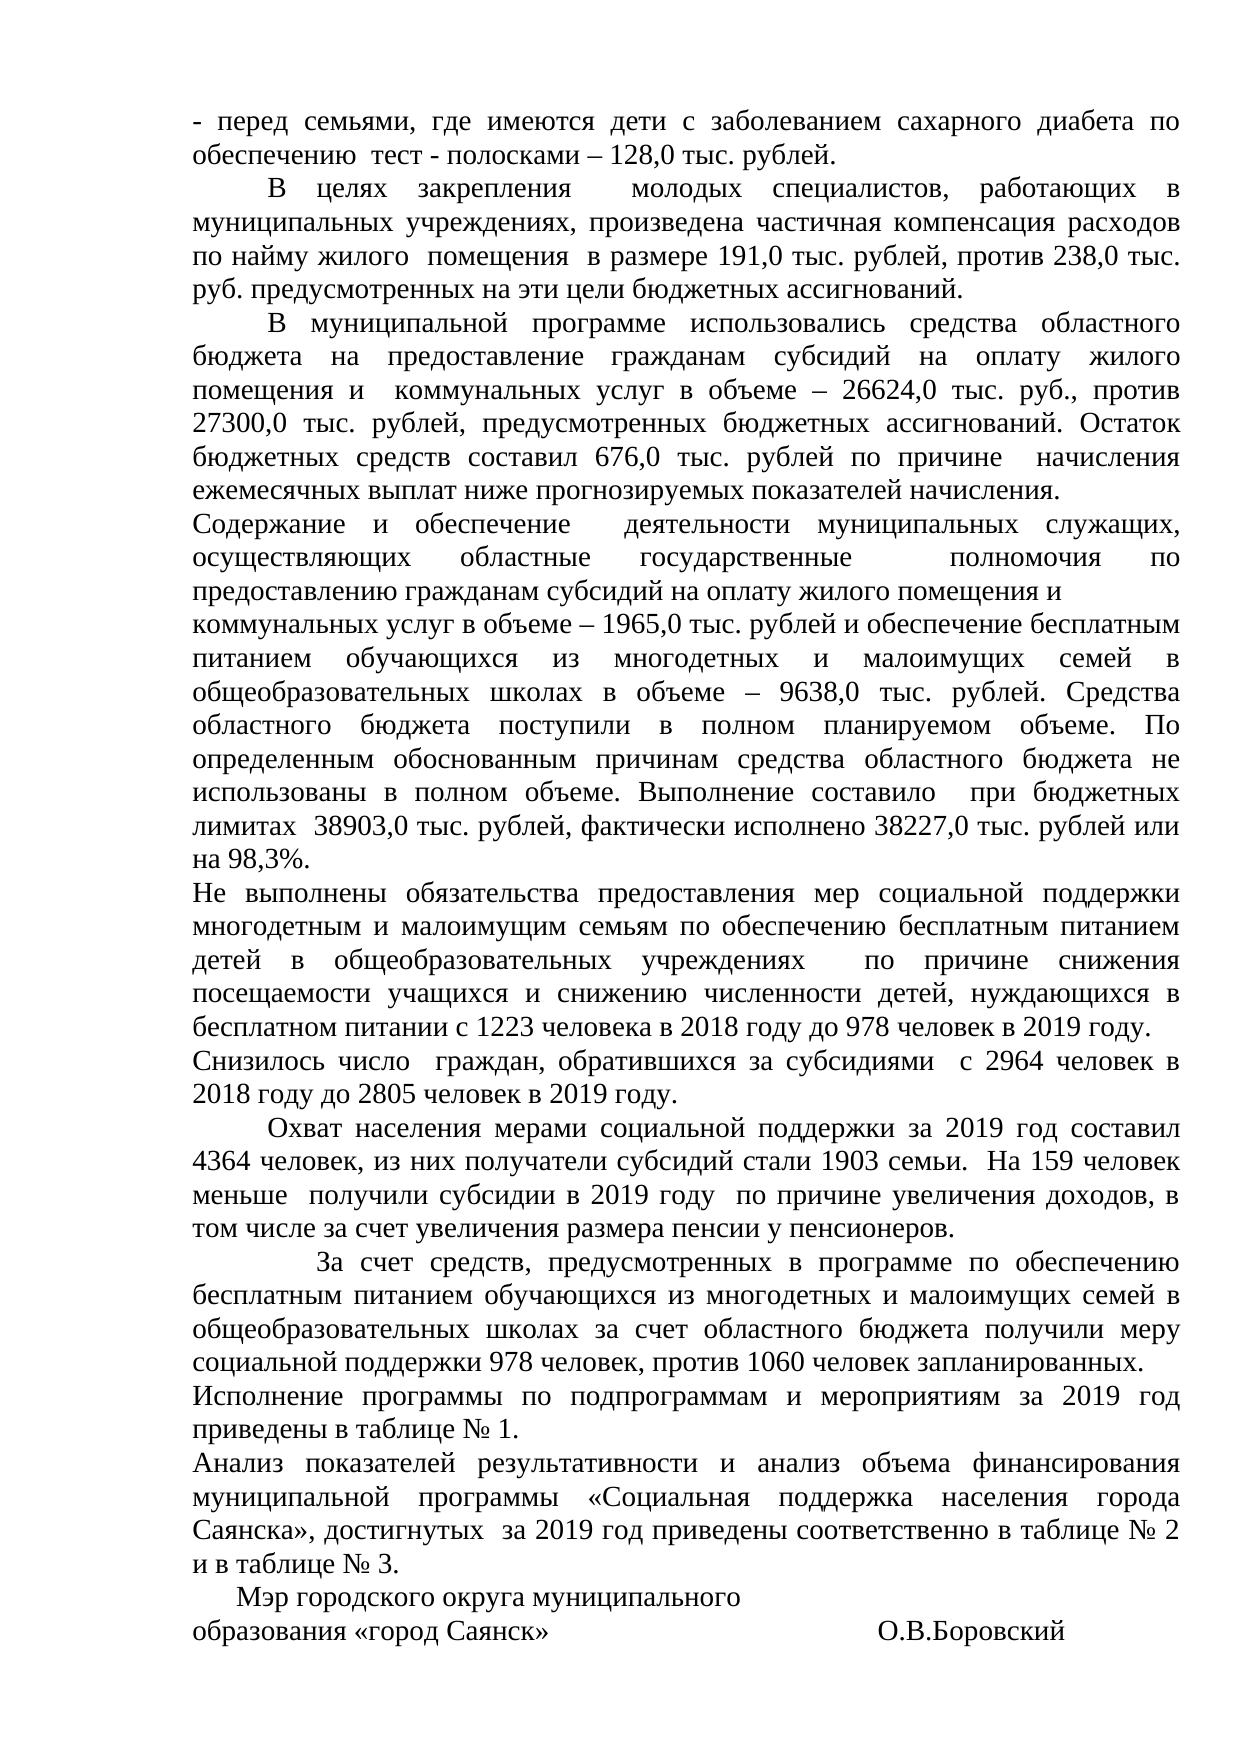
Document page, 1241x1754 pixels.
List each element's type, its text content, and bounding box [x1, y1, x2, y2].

text Содержание и обеспечение деятельности муниципальных служащих, осуществляющих областные государственные полномочия по предоставлению гражданам субсидий на оплату жилого помещения и [192, 506, 1181, 607]
text За счет средств, предусмотренных в программе по обеспечению бесплатным питанием обучающихся из многодетных и малоимущих семей в общеобразовательных школах за счет областного бюджета получили меру социальной поддержки 978 человек, против 1060 человек запланированных. [192, 1244, 1181, 1378]
text В муниципальной программе использовались средства областного бюджета на предоставление гражданам субсидий на оплату жилого помещения и коммунальных услуг в объеме – 26624,0 тыс. руб., против 27300,0 тыс. рублей, предусмотренных бюджетных ассигнований. Остаток бюджетных средств составил 676,0 тыс. рублей по причине начисления ежемесячных выплат ниже прогнозируемых показателей начисления. [192, 305, 1181, 506]
text Снизилось число граждан, обратившихся за субсидиями с 2964 человек в 2018 году до 2805 человек в 2019 году. [192, 1043, 1181, 1110]
text образования «город Саянск» О.В.Боровский [192, 1613, 1181, 1646]
text Мэр городского округа муниципального [192, 1579, 1181, 1613]
text В целях закрепления молодых специалистов, работающих в муниципальных учреждениях, произведена частичная компенсация расходов по найму жилого помещения в размере 191,0 тыс. рублей, против 238,0 тыс. руб. предусмотренных на эти цели бюджетных ассигнований. [192, 171, 1181, 305]
text Охват населения мерами социальной поддержки за 2019 год составил 4364 человек, из них получатели субсидий стали 1903 семьи. На 159 человек меньше получили субсидии в 2019 году по причине увеличения доходов, в том числе за счет увеличения размера пенсии у пенсионеров. [192, 1110, 1181, 1244]
text коммунальных услуг в объеме – 1965,0 тыс. рублей и обеспечение бесплатным питанием обучающихся из многодетных и малоимущих семей в общеобразовательных школах в объеме – 9638,0 тыс. рублей. Средства областного бюджета поступили в полном планируемом объеме. По определенным обоснованным причинам средства областного бюджета не использованы в полном объеме. Выполнение составило при бюджетных лимитах 38903,0 тыс. рублей, фактически исполнено 38227,0 тыс. рублей или на 98,3%. [192, 607, 1181, 875]
text Не выполнены обязательства предоставления мер социальной поддержки многодетным и малоимущим семьям по обеспечению бесплатным питанием детей в общеобразовательных учреждениях по причине снижения посещаемости учащихся и снижению численности детей, нуждающихся в бесплатном питании с 1223 человека в 2018 году до 978 человек в 2019 году. [192, 875, 1181, 1043]
text Анализ показателей результативности и анализ объема финансирования муниципальной программы «Социальная поддержка населения города Саянска», достигнутых за 2019 год приведены соответственно в таблице № 2 и в таблице № 3. [192, 1445, 1181, 1579]
text Исполнение программы по подпрограммам и мероприятиям за 2019 год приведены в таблице № 1. [192, 1378, 1181, 1445]
text - перед семьями, где имеются дети с заболеванием сахарного диабета по обеспечению тест - полосками – 128,0 тыс. рублей. [192, 103, 1181, 171]
